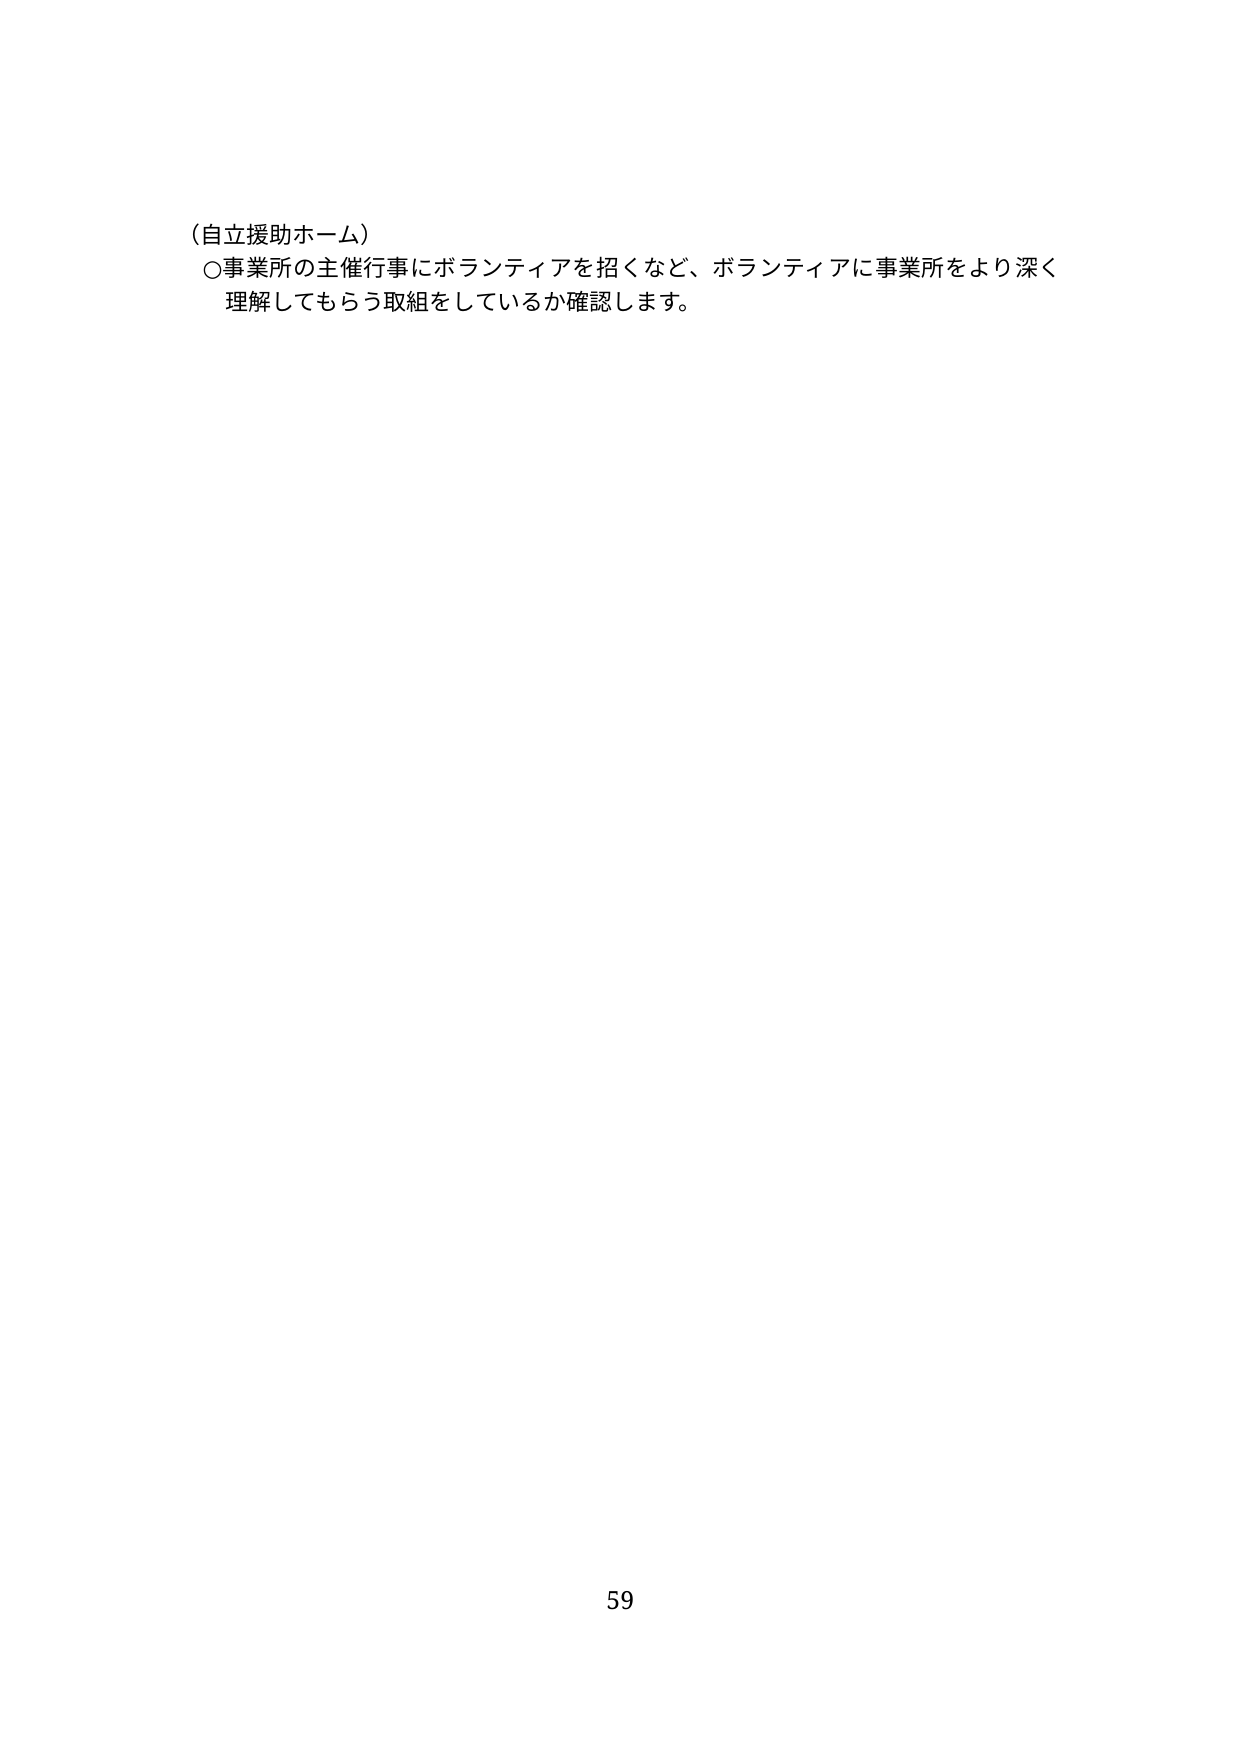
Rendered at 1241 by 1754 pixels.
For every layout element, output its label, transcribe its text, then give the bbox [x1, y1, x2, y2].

text ○事業所の主催行事にボランティアを招くなど、ボランティアに事業所をより深く理解してもらう取組をしているか確認します。 [202, 250, 1063, 317]
text （自立援助ホーム） [177, 217, 1063, 250]
